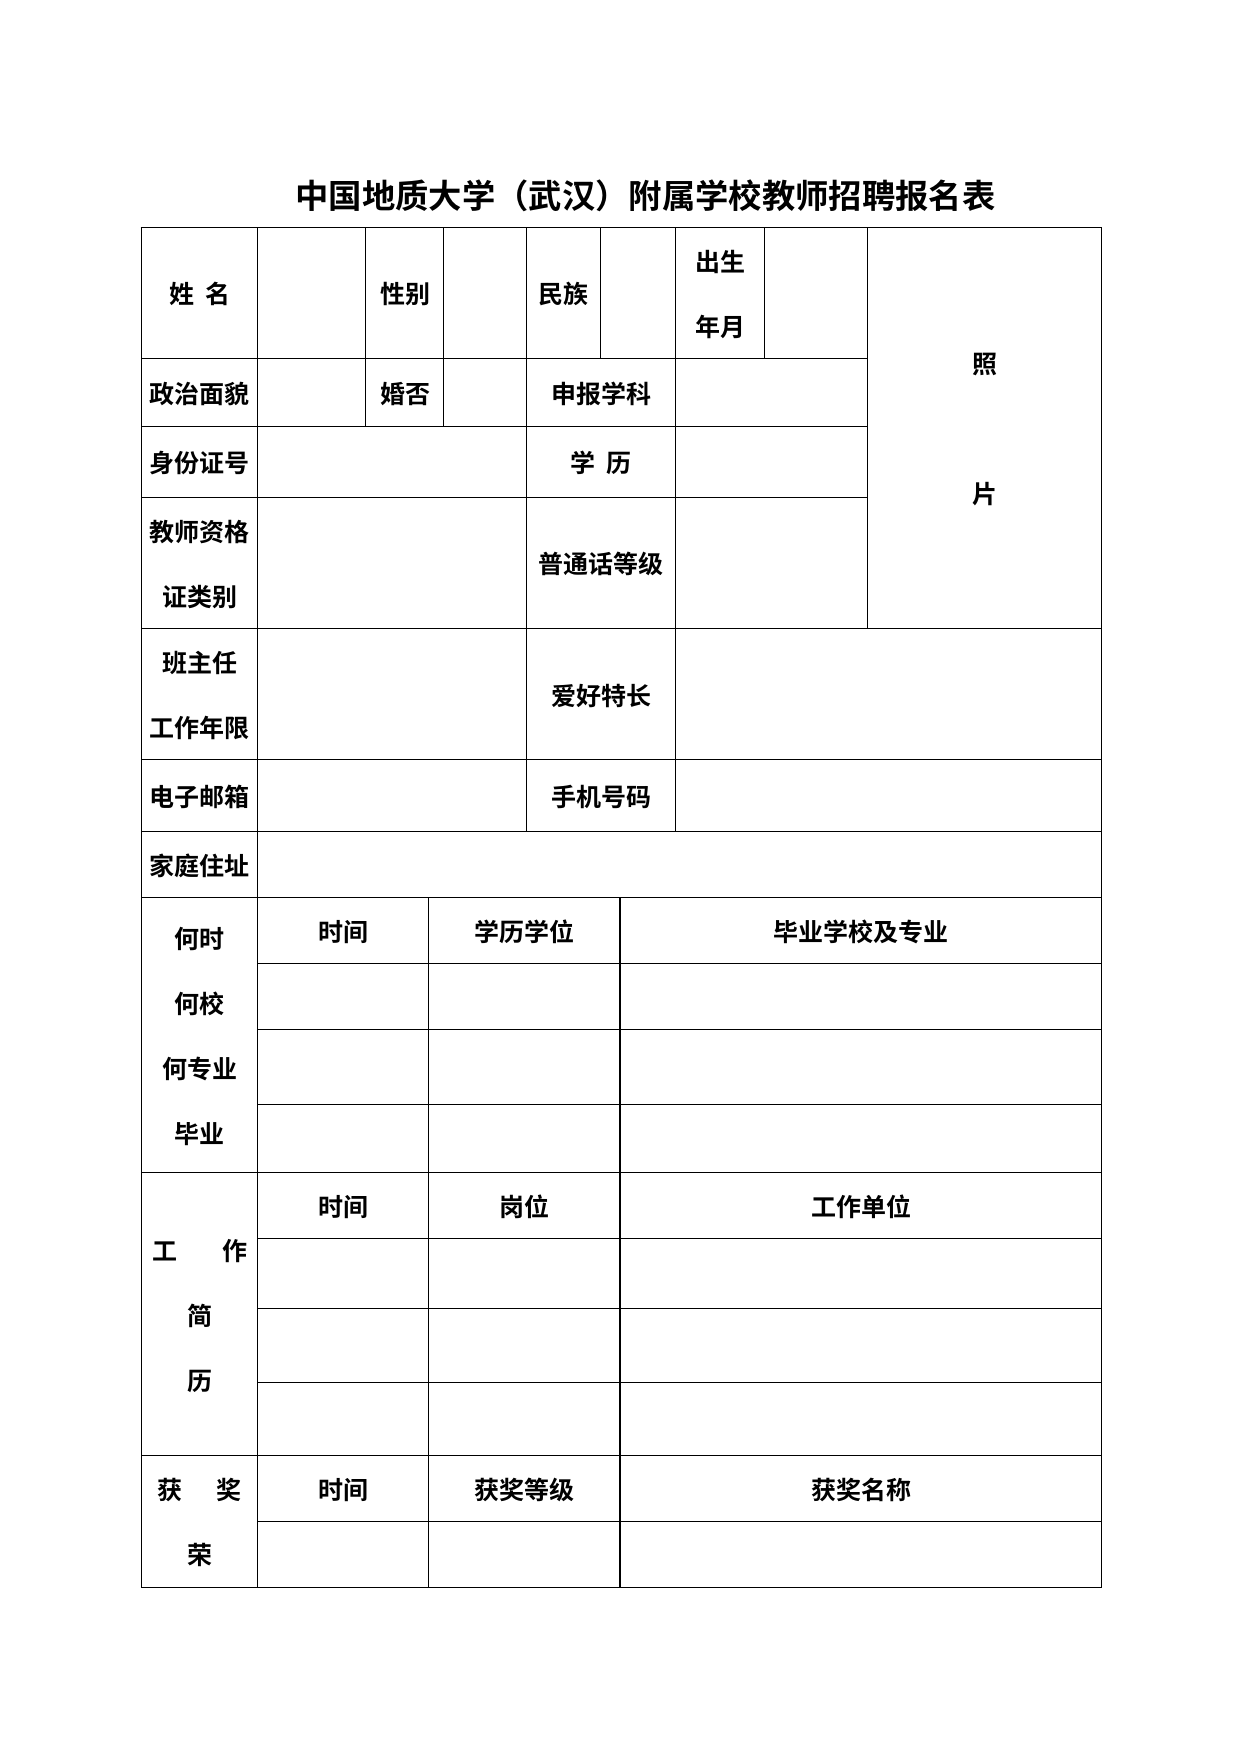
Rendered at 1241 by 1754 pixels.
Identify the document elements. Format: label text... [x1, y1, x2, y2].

table_header 民族 [527, 228, 600, 358]
table_cell [258, 1383, 428, 1455]
table_cell [258, 1522, 428, 1587]
table_cell [258, 760, 526, 831]
table_cell [676, 629, 1101, 759]
table_cell 电子邮箱 [142, 760, 257, 831]
table_cell [621, 1030, 1101, 1104]
table_cell [258, 1309, 428, 1382]
table_cell 何时 何校 何专业 毕业 [142, 898, 257, 1172]
text 中国地质大学（武汉）附属学校教师招聘报名表 [187, 162, 1053, 227]
table_cell [258, 629, 526, 759]
table_cell [258, 427, 526, 497]
table_cell [676, 498, 867, 628]
table_header [444, 228, 526, 358]
table_cell [621, 1383, 1101, 1455]
table_cell 班主任 工作年限 [142, 629, 257, 759]
table_cell 时间 [258, 898, 428, 963]
table_header 姓 名 [142, 228, 257, 358]
table_cell [429, 1105, 619, 1172]
table_header 照 片 [868, 228, 1101, 628]
table_cell [444, 359, 526, 426]
table_cell [258, 498, 526, 628]
table_cell [676, 359, 867, 426]
table_cell 学历学位 [429, 898, 619, 963]
table_cell [258, 1239, 428, 1307]
table_cell [429, 1309, 619, 1382]
table_cell 爱好特长 [527, 629, 675, 759]
table_cell 家庭住址 [142, 832, 257, 897]
table_cell 时间 [258, 1173, 428, 1238]
table_cell [676, 760, 1101, 831]
table_cell 时间 [258, 1456, 428, 1521]
table_cell 申报学科 [527, 359, 675, 426]
table_cell [621, 1309, 1101, 1382]
table_cell 获 奖 荣 誉 [142, 1456, 257, 1587]
table_cell 毕业学校及专业 [621, 898, 1101, 963]
table_cell [429, 1030, 619, 1104]
table_cell 工 作 简 历 [142, 1173, 257, 1455]
table_cell [429, 1522, 619, 1587]
table_cell 身份证号 [142, 427, 257, 497]
table_cell [676, 427, 867, 497]
table_cell 岗位 [429, 1173, 619, 1238]
table_cell 普通话等级 [527, 498, 675, 628]
table_cell [258, 1105, 428, 1172]
table_cell [258, 832, 1101, 897]
table_header [765, 228, 867, 358]
table_cell [258, 964, 428, 1029]
table_cell 教师资格证类别 [142, 498, 257, 628]
table_cell [621, 1522, 1101, 1587]
table_cell 学 历 [527, 427, 675, 497]
table_cell 政治面貌 [142, 359, 257, 426]
table_cell 获奖名称 [621, 1456, 1101, 1521]
table_cell [621, 1239, 1101, 1307]
table_header [601, 228, 675, 358]
table_header [258, 228, 365, 358]
table_header 出生 年月 [676, 228, 764, 358]
table_cell [258, 1030, 428, 1104]
table_cell [429, 1239, 619, 1307]
table_cell 获奖等级 [429, 1456, 619, 1521]
table_cell [429, 964, 619, 1029]
table_cell 婚否 [366, 359, 443, 426]
table_cell [621, 964, 1101, 1029]
table_cell [429, 1383, 619, 1455]
table_header 性别 [366, 228, 443, 358]
table_cell [621, 1105, 1101, 1172]
table_cell [258, 359, 365, 426]
table_cell 工作单位 [621, 1173, 1101, 1238]
table_cell 手机号码 [527, 760, 675, 831]
